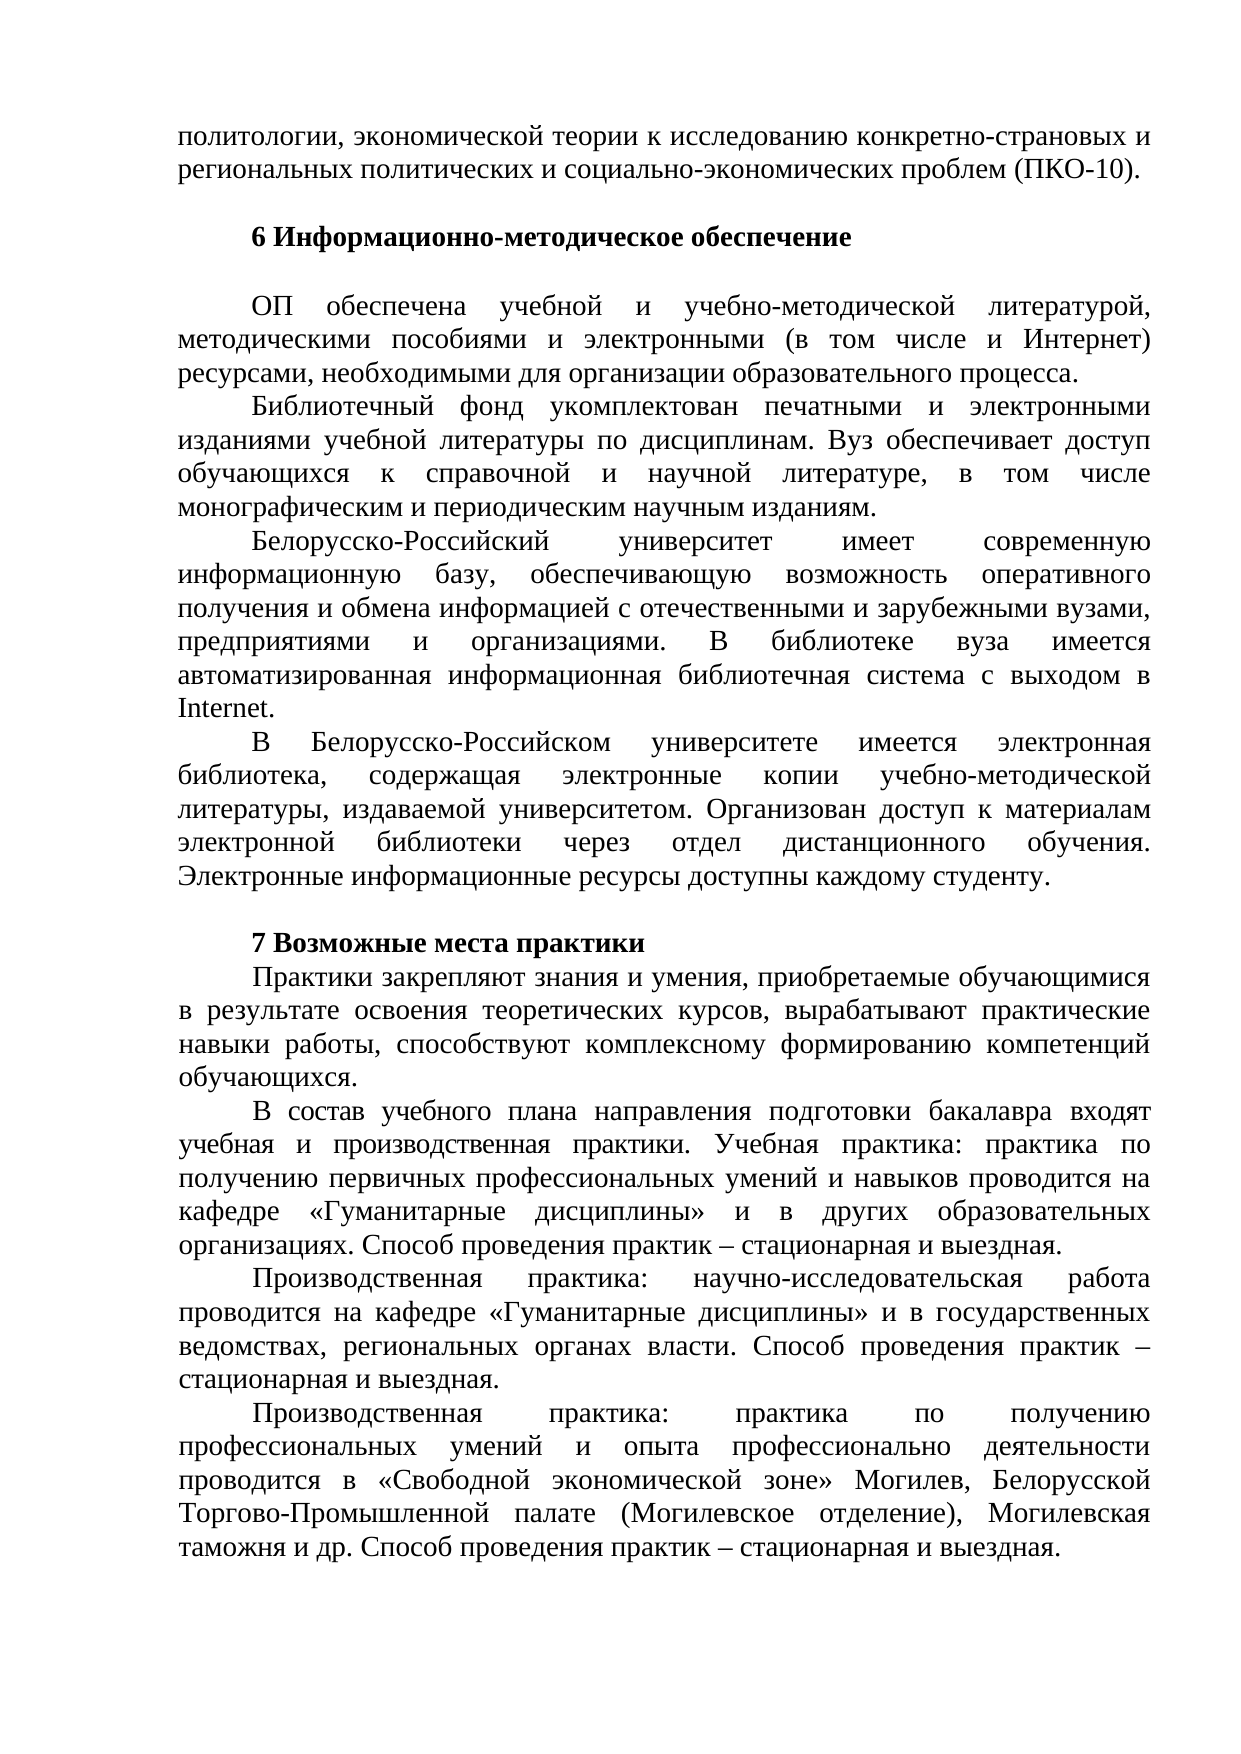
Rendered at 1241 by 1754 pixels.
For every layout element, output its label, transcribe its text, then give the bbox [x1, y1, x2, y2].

text Практики закрепляют знания и умения, приобретаемые обучающимися в результате освоения теоретических курсов, вырабатывают практические навыки работы, способствуют комплексному формированию компетенций обучающихся. [178, 959, 1151, 1093]
text 7 Возможные места практики [177, 925, 1152, 959]
text Производственная практика: научно-исследовательская работа проводится на кафедре «Гуманитарные дисциплины» и в государственных ведомствах, региональных органах власти. Способ проведения практик – стационарная и выездная. [178, 1261, 1151, 1395]
text 6 Информационно-методическое обеспечение [177, 219, 1152, 252]
text Производственная практика: практика по получению профессиональных умений и опыта профессионально деятельности проводится в «Свободной экономической зоне» Могилев, Белорусской Торгово-Промышленной палате (Могилевское отделение), Могилевская таможня и др. Способ проведения практик – стационарная и выездная. [178, 1395, 1151, 1562]
text В состав учебного плана направления подготовки бакалавра входят учебная и производственная практики. Учебная практика: практика по получению первичных профессиональных умений и навыков проводится на кафедре «Гуманитарные дисциплины» и в других образовательных организациях. Способ проведения практик – стационарная и выездная. [178, 1093, 1151, 1261]
text Библиотечный фонд укомплектован печатными и электронными изданиями учебной литературы по дисциплинам. Вуз обеспечивает доступ обучающихся к справочной и научной литературе, в том числе монографическим и периодическим научным изданиям. [177, 388, 1152, 523]
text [177, 118, 1152, 185]
text В Белорусско-Российском университете имеется электронная библиотека, содержащая электронные копии учебно-методической литературы, издаваемой университетом. Организован доступ к материалам электронной библиотеки через отдел дистанционного обучения. Электронные информационные ресурсы доступны каждому студенту. [177, 724, 1152, 892]
text ОП обеспечена учебной и учебно-методической литературой, методическими пособиями и электронными (в том числе и Интернет) ресурсами, необходимыми для организации образовательного процесса. [177, 288, 1152, 388]
text Белорусско-Российский университет имеет современную информационную базу, обеспечивающую возможность оперативного получения и обмена информацией с отечественными и зарубежными вузами, предприятиями и организациями. В библиотеке вуза имеется автоматизированная информационная библиотечная система с выходом в Internet. [177, 523, 1152, 724]
